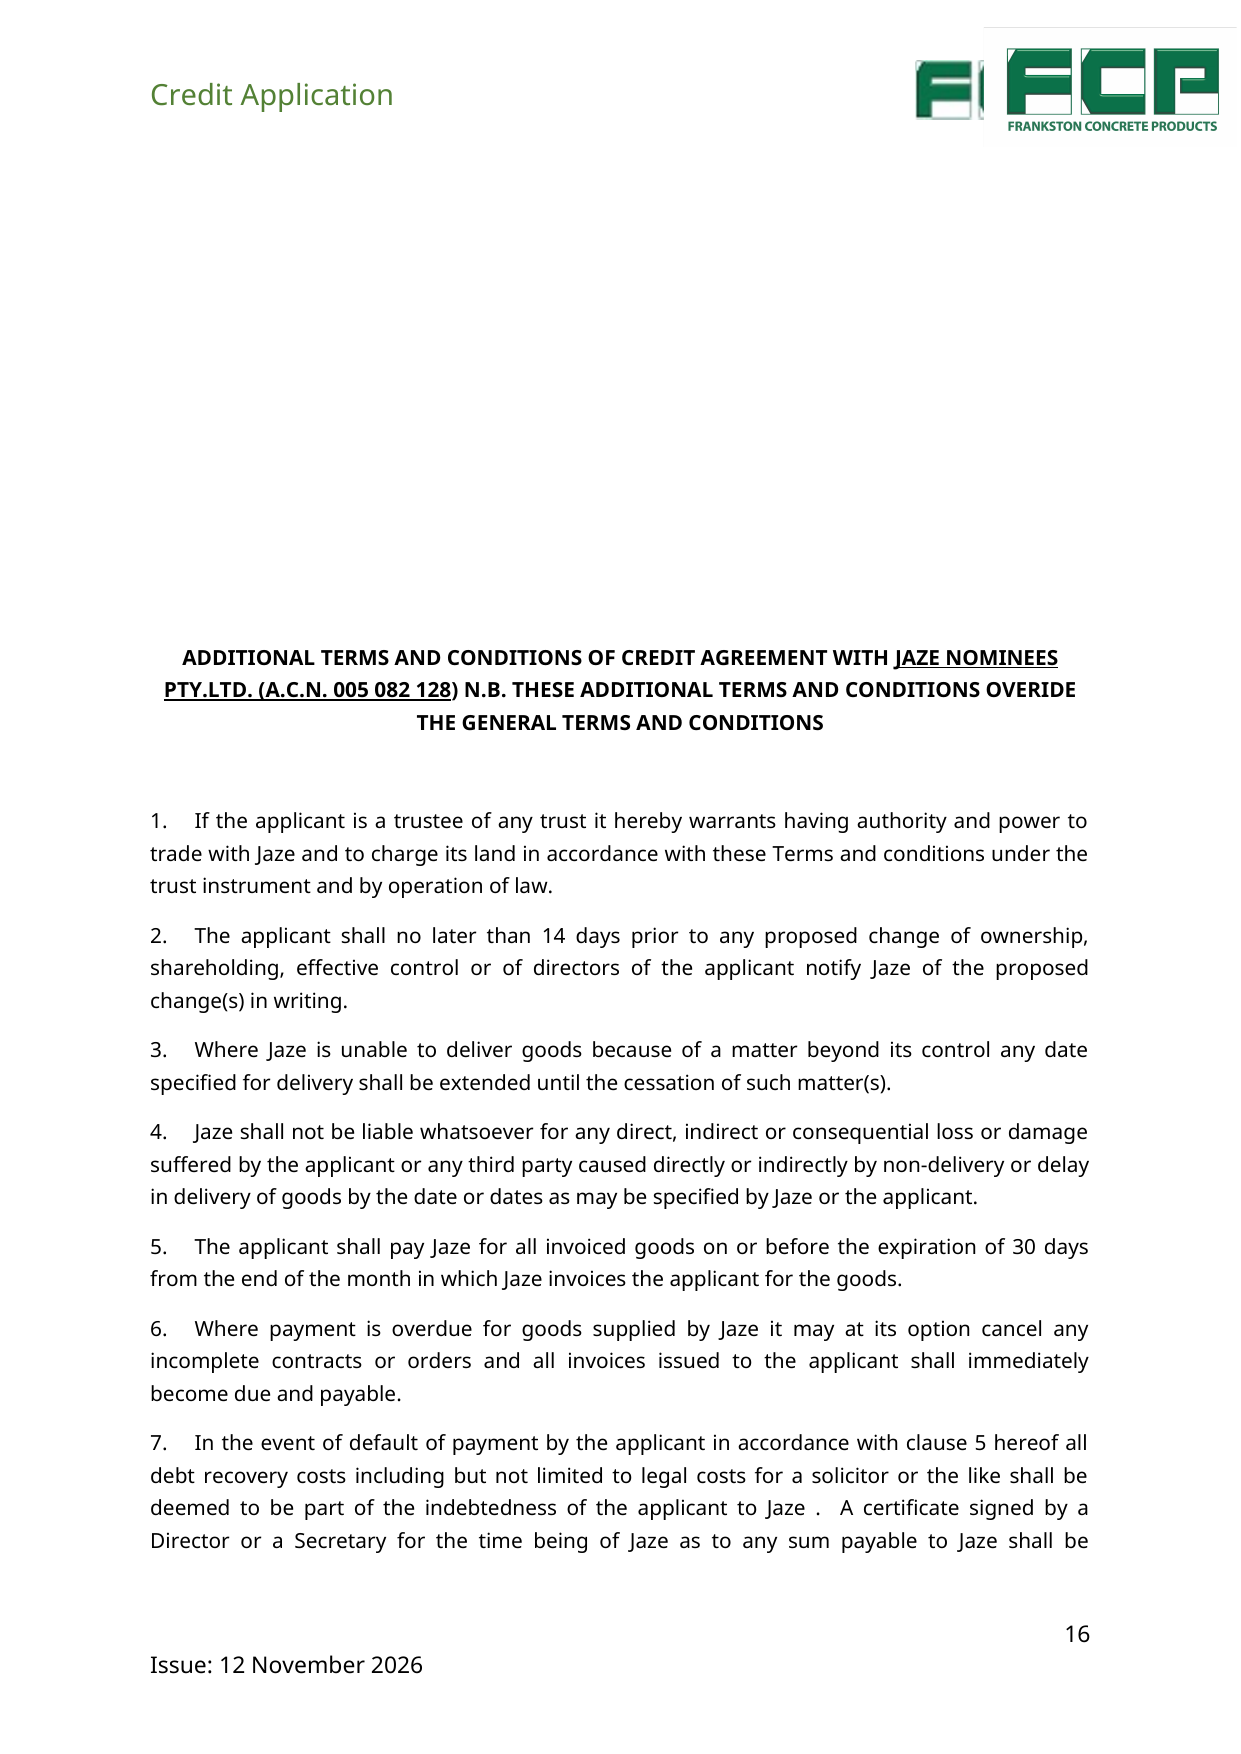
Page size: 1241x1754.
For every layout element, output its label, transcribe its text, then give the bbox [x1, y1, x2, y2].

text ADDITIONAL TERMS AND CONDITIONS OF CREDIT AGREEMENT WITH JAZE NOMINEES PTY.LTD. (A.C.N. 005 082 128) N.B. THESE ADDITIONAL TERMS AND CONDITIONS OVERIDE THE GENERAL TERMS AND CONDITIONS [150, 643, 1090, 736]
text 2. The applicant shall no later than 14 days prior to any proposed change of ownership, shareholding, effective control or of directors of the applicant notify Jaze of the proposed change(s) in writing. [150, 921, 1090, 1014]
picture [915, 27, 1237, 147]
text 5. The applicant shall pay Jaze for all invoiced goods on or before the expiration of 30 days from the end of the month in which Jaze invoices the applicant for the goods. [150, 1232, 1090, 1293]
text 1. If the applicant is a trustee of any trust it hereby warrants having authority and power to trade with Jaze and to charge its land in accordance with these Terms and conditions under the trust instrument and by operation of law. [150, 806, 1090, 900]
text 4. Jaze shall not be liable whatsoever for any direct, indirect or consequential loss or damage suffered by the applicant or any third party caused directly or indirectly by non-delivery or delay in delivery of goods by the date or dates as may be specified by Jaze or the applicant. [150, 1117, 1090, 1211]
text 6. Where payment is overdue for goods supplied by Jaze it may at its option cancel any incomplete contracts or orders and all invoices issued to the applicant shall immediately become due and payable. [150, 1314, 1090, 1407]
text 3. Where Jaze is unable to deliver goods because of a matter beyond its control any date specified for delivery shall be extended until the cessation of such matter(s). [150, 1035, 1090, 1096]
